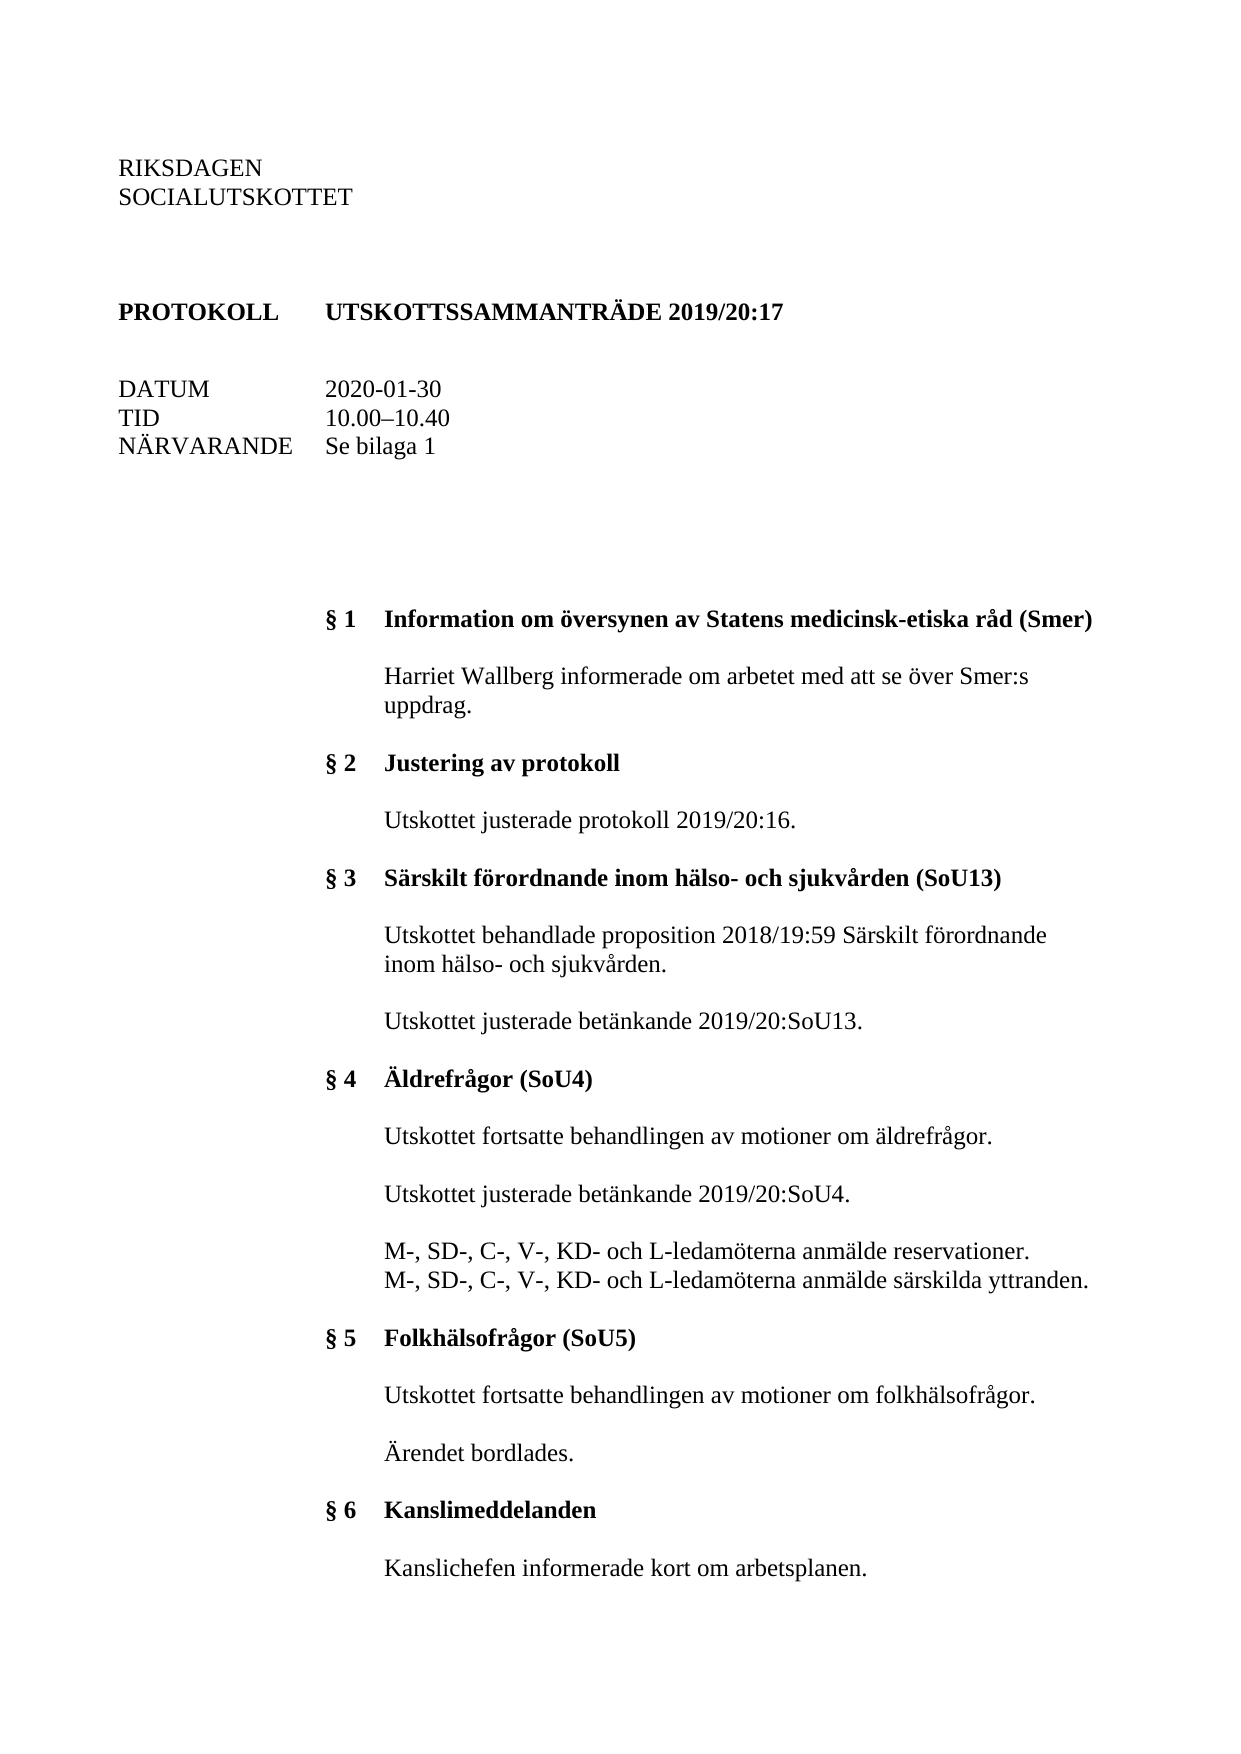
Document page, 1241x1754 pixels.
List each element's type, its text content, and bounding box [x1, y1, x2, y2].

table_cell NÄRVARANDE [111, 431, 317, 460]
table_header RIKSDAGEN SOCIALUTSKOTTET [111, 153, 1063, 210]
table_cell DATUM [111, 374, 317, 403]
table_cell Se bilaga 1 [318, 431, 991, 460]
table_cell 10.00–10.40 [318, 403, 991, 431]
table_cell § 3 [318, 863, 377, 1064]
table_header UTSKOTTSSAMMANTRÄDE 2019/20:17 [318, 297, 991, 374]
table_cell Justering av protokoll Utskottet justerade protokoll 2019/20:16. [377, 748, 1107, 863]
table_cell § 5 [318, 1323, 377, 1495]
table_cell 2020-01-30 [318, 374, 991, 403]
table_cell § 4 [318, 1064, 377, 1323]
table_cell § 2 [318, 748, 377, 863]
table_header Information om översynen av Statens medicinsk-etiska råd (Smer) Harriet Wallberg informerade om arbetet med att se över Smer:s uppdrag. [377, 604, 1107, 748]
table_cell Kanslimeddelanden Kanslichefen informerade kort om arbetsplanen. [377, 1495, 1107, 1610]
table_cell Folkhälsofrågor (SoU5) Utskottet fortsatte behandlingen av motioner om folkhälsofrågor. Ärendet bordlades. [377, 1323, 1107, 1495]
table_cell § 6 [318, 1495, 377, 1610]
table_cell Äldrefrågor (SoU4) Utskottet fortsatte behandlingen av motioner om äldrefrågor. Utskottet justerade betänkande 2019/20:SoU4. M-, SD-, C-, V-, KD- och L-ledamöterna anmälde reservationer. M-, SD-, C-, V-, KD- och L-ledamöterna anmälde särskilda yttranden. [377, 1064, 1107, 1323]
table_header § 1 [318, 604, 377, 748]
table_cell TID [111, 403, 317, 431]
table_cell Särskilt förordnande inom hälso- och sjukvården (SoU13) Utskottet behandlade proposition 2018/19:59 Särskilt förordnande inom hälso- och sjukvården. Utskottet justerade betänkande 2019/20:SoU13. [377, 863, 1107, 1064]
table_header PROTOKOLL [111, 297, 317, 374]
